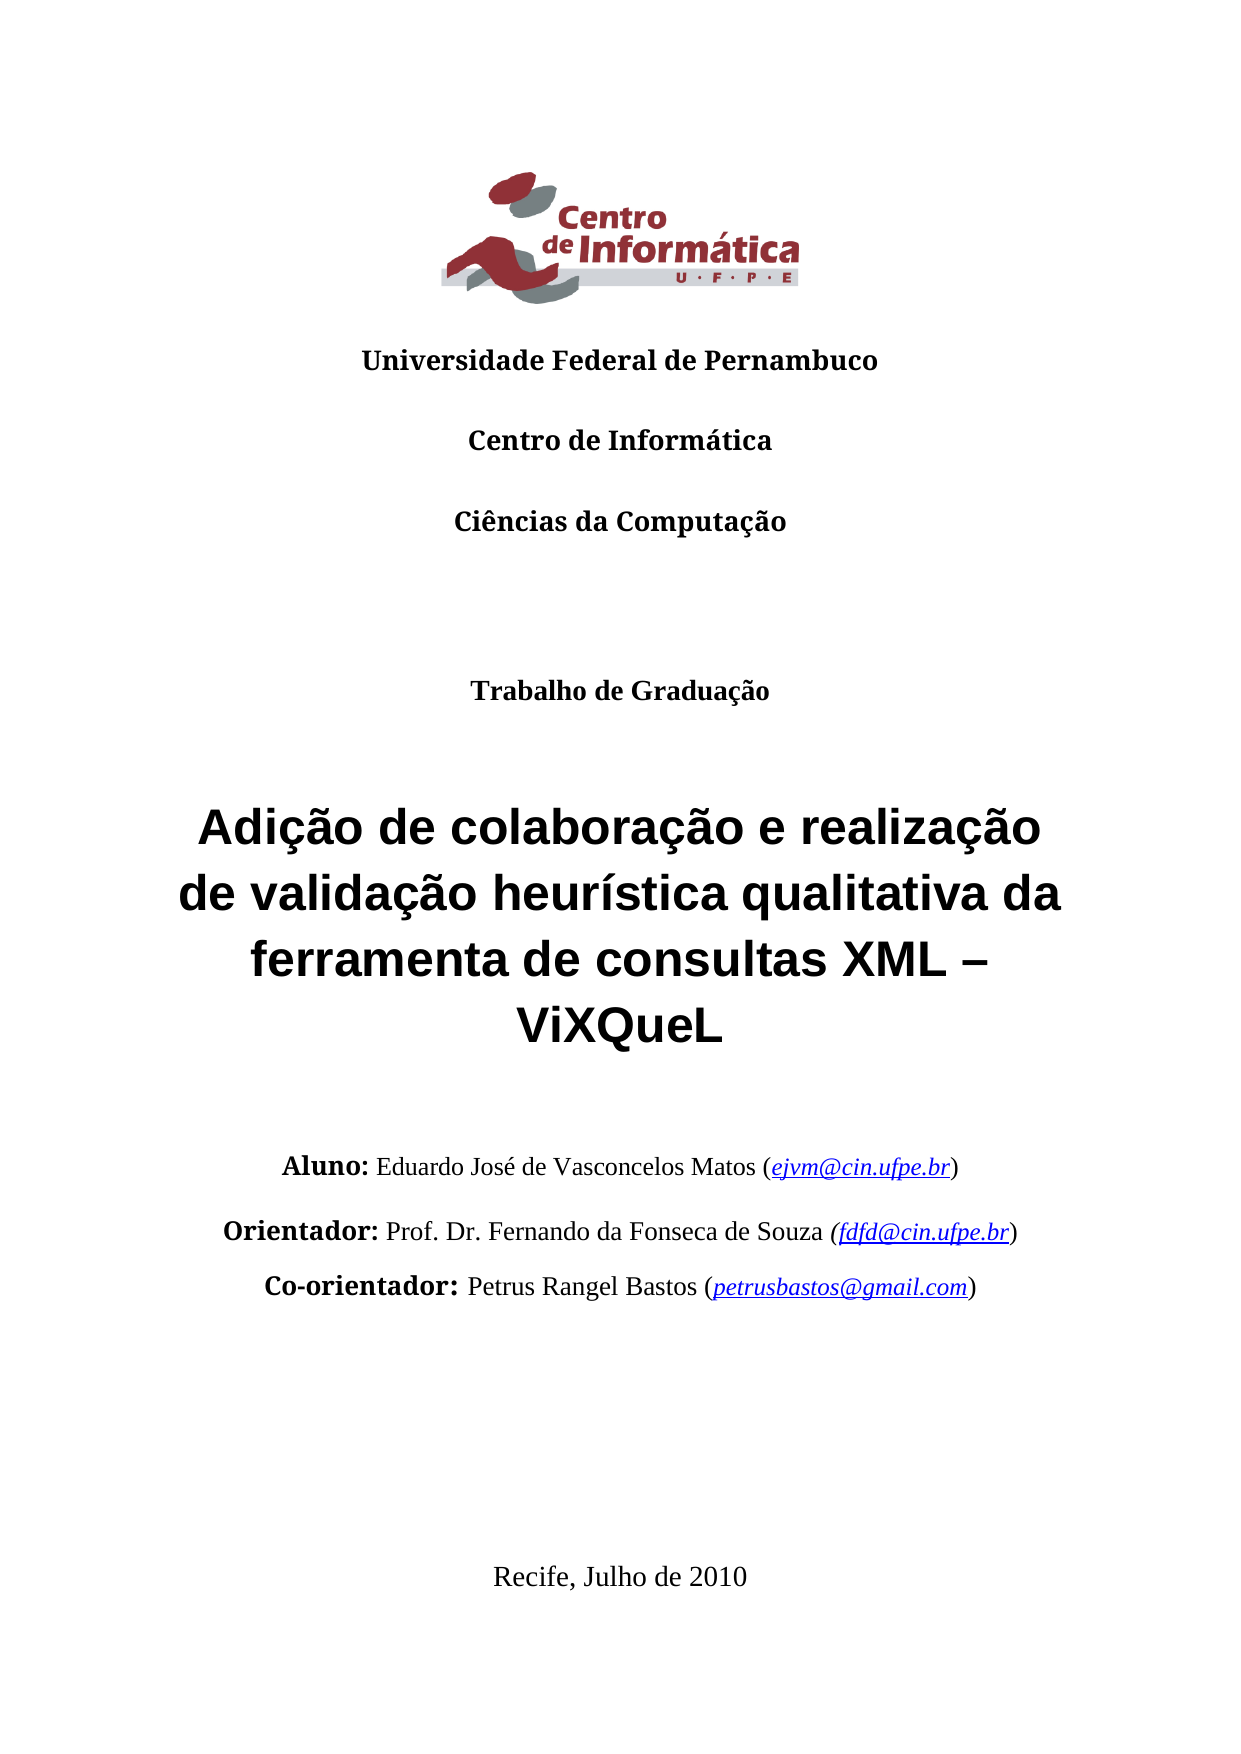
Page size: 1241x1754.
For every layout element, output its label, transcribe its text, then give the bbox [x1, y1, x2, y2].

text Orientador: Prof. Dr. Fernando da Fonseca de Souza (fdfd@cin.ufpe.br) [177, 1213, 1063, 1248]
text Adição de colaboração e realização de validação heurística qualitativa da ferramenta de consultas XML – ViXQueL [177, 797, 1063, 1053]
text Trabalho de Graduação [177, 673, 1063, 707]
text Centro de Informática [177, 422, 1063, 459]
text Co-orientador: Petrus Rangel Bastos (petrusbastos@gmail.com) [177, 1266, 1063, 1303]
text Universidade Federal de Pernambuco [177, 342, 1063, 378]
picture [441, 172, 799, 304]
text Ciências da Computação [177, 502, 1063, 539]
text Aluno: Eduardo José de Vasconcelos Matos (ejvm@cin.ufpe.br) [177, 1147, 1063, 1183]
text Recife, Julho de 2010 [177, 1559, 1063, 1592]
